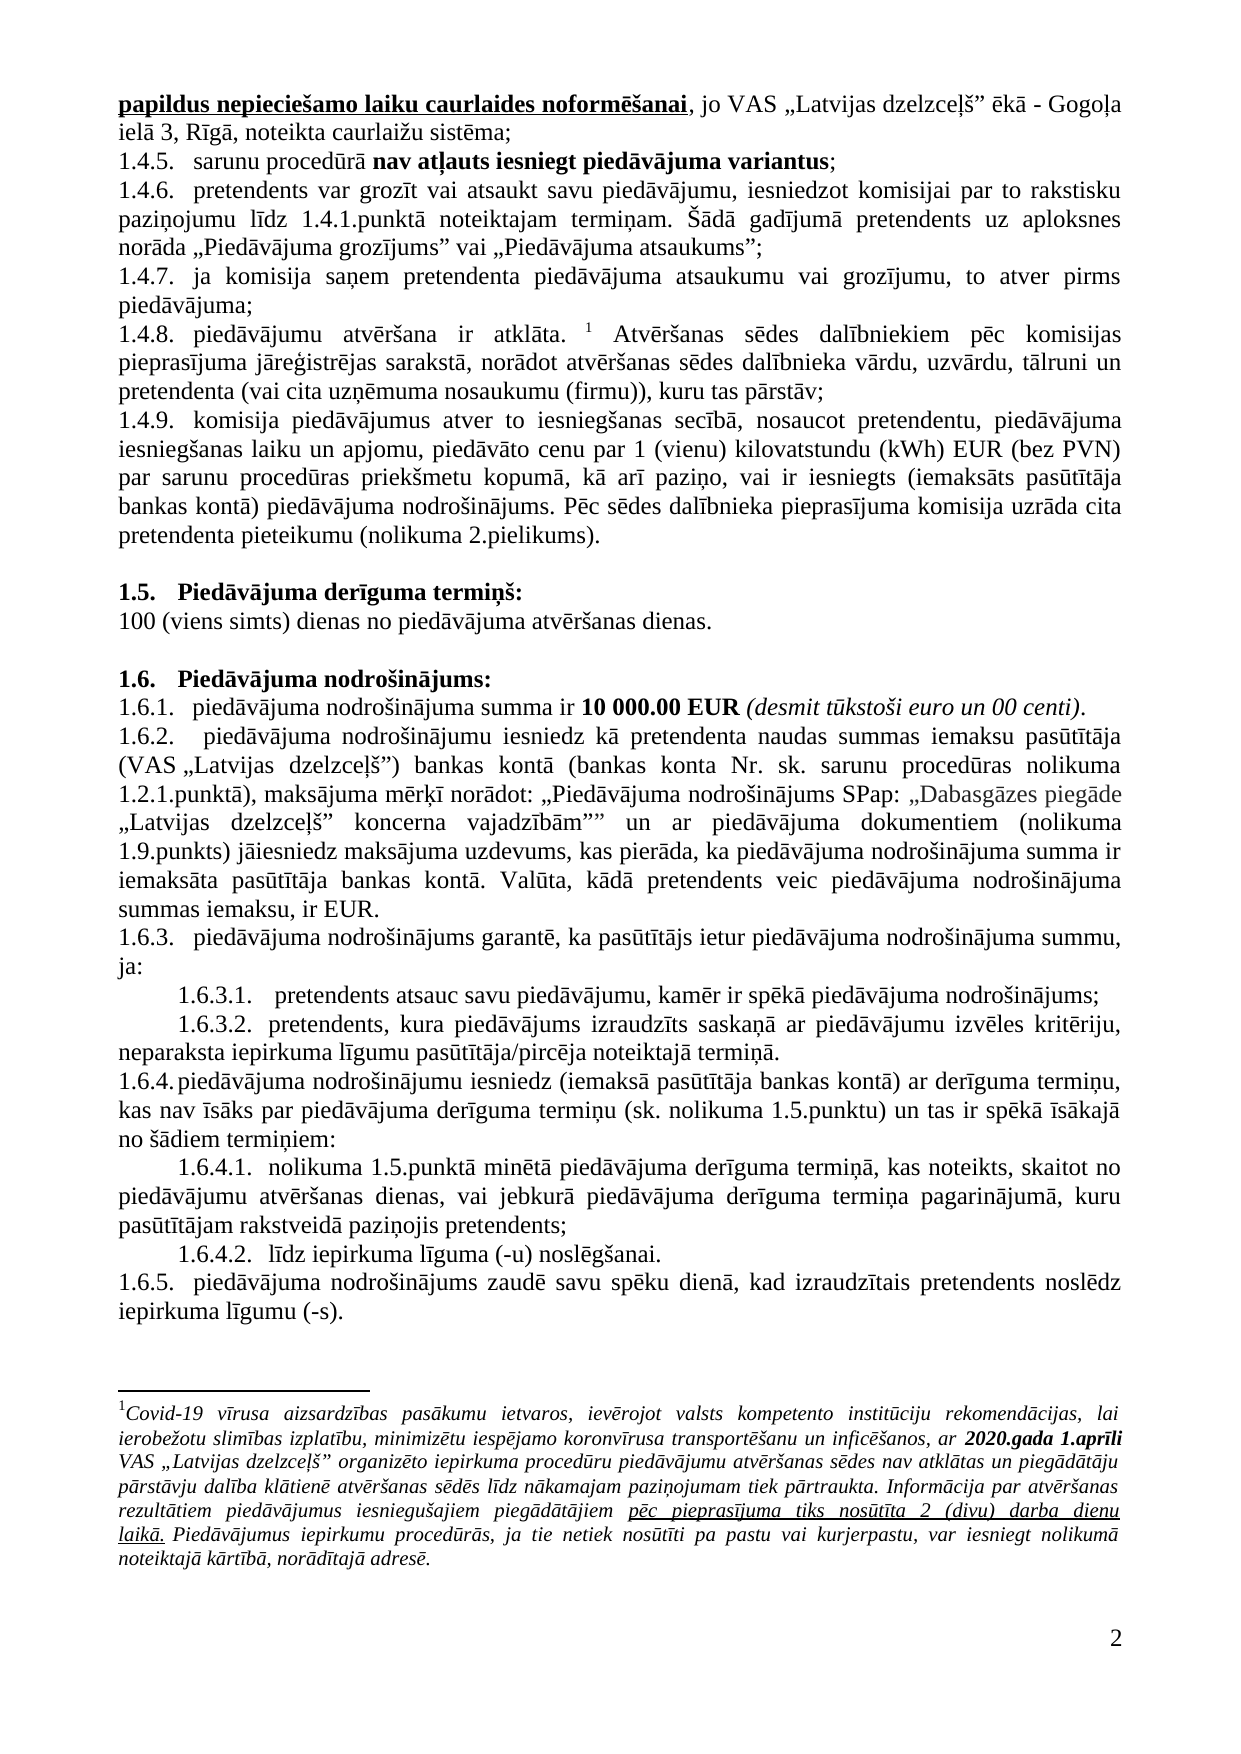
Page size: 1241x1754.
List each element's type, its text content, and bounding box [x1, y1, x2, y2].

list pretendents, kura piedāvājums izraudzīts saskaņā ar piedāvājumu izvēles kritēriju, neparaksta iepirkuma līgumu pasūtītāja/pircēja noteiktajā termiņā. [118, 1009, 1122, 1066]
list pretendents atsauc savu piedāvājumu, kamēr ir spēkā piedāvājuma nodrošinājums; [177, 980, 1122, 1009]
list sarunu procedūrā nav atļauts iesniegt piedāvājuma variantus; [118, 146, 1122, 175]
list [118, 89, 1122, 146]
list ja komisija saņem pretendenta piedāvājuma atsaukumu vai grozījumu, to atver pirms piedāvājuma; [118, 261, 1122, 319]
list Piedāvājuma nodrošinājums: [118, 664, 1122, 692]
list pretendents var grozīt vai atsaukt savu piedāvājumu, iesniedzot komisijai par to rakstisku paziņojumu līdz 1.4.1.punktā noteiktajam termiņam. Šādā gadījumā pretendents uz aploksnes norāda „Piedāvājuma grozījums” vai „Piedāvājuma atsaukums”; [118, 175, 1122, 261]
text 100 (viens simts) dienas no piedāvājuma atvēršanas dienas. [118, 606, 1122, 635]
list piedāvājuma nodrošinājums garantē, ka pasūtītājs ietur piedāvājuma nodrošinājuma summu, ja: [118, 922, 1122, 980]
list līdz iepirkuma līguma (-u) noslēgšanai. [118, 1239, 1122, 1267]
list nolikuma 1.5.punktā minētā piedāvājuma derīguma termiņā, kas noteikts, skaitot no piedāvājumu atvēršanas dienas, vai jebkurā piedāvājuma derīguma termiņa pagarinājumā, kuru pasūtītājam rakstveidā paziņojis pretendents; [118, 1152, 1122, 1239]
list piedāvājuma nodrošinājuma summa ir 10 000.00 EUR (desmit tūkstoši euro un 00 centi). [118, 692, 1122, 721]
list piedāvājuma nodrošinājums zaudē savu spēku dienā, kad izraudzītais pretendents noslēdz iepirkuma līgumu (-s). [118, 1267, 1122, 1325]
list komisija piedāvājumus atver to iesniegšanas secībā, nosaucot pretendentu, piedāvājuma iesniegšanas laiku un apjomu, piedāvāto cenu par 1 (vienu) kilovatstundu (kWh) EUR (bez PVN) par sarunu procedūras priekšmetu kopumā, kā arī paziņo, vai ir iesniegts (iemaksāts pasūtītāja bankas kontā) piedāvājuma nodrošinājums. Pēc sēdes dalībnieka pieprasījuma komisija uzrāda cita pretendenta pieteikumu (nolikuma 2.pielikums). [118, 405, 1122, 549]
list piedāvājuma nodrošinājumu iesniedz (iemaksā pasūtītāja bankas kontā) ar derīguma termiņu, kas nav īsāks par piedāvājuma derīguma termiņu (sk. nolikuma 1.5.punktu) un tas ir spēkā īsākajā no šādiem termiņiem: [118, 1066, 1122, 1152]
list piedāvājuma nodrošinājumu iesniedz kā pretendenta naudas summas iemaksu pasūtītāja (VAS „Latvijas dzelzceļš”) bankas kontā (bankas konta Nr. sk. sarunu procedūras nolikuma 1.2.1.punktā), maksājuma mērķī norādot: „Piedāvājuma nodrošinājums SPap: „Dabasgāzes piegāde „Latvijas dzelzceļš” koncerna vajadzībām”” un ar piedāvājuma dokumentiem (nolikuma 1.9.punkts) jāiesniedz maksājuma uzdevums, kas pierāda, ka piedāvājuma nodrošinājuma summa ir iemaksāta pasūtītāja bankas kontā. Valūta, kādā pretendents veic piedāvājuma nodrošinājuma summas iemaksu, ir EUR. [118, 721, 1122, 922]
list piedāvājumu atvēršana ir atklāta. Atvēršanas sēdes dalībniekiem pēc komisijas pieprasījuma jāreģistrējas sarakstā, norādot atvēršanas sēdes dalībnieka vārdu, uzvārdu, tālruni un pretendenta (vai cita uzņēmuma nosaukumu (firmu)), kuru tas pārstāv; [118, 319, 1122, 405]
list Piedāvājuma derīguma termiņš: [118, 577, 1122, 606]
